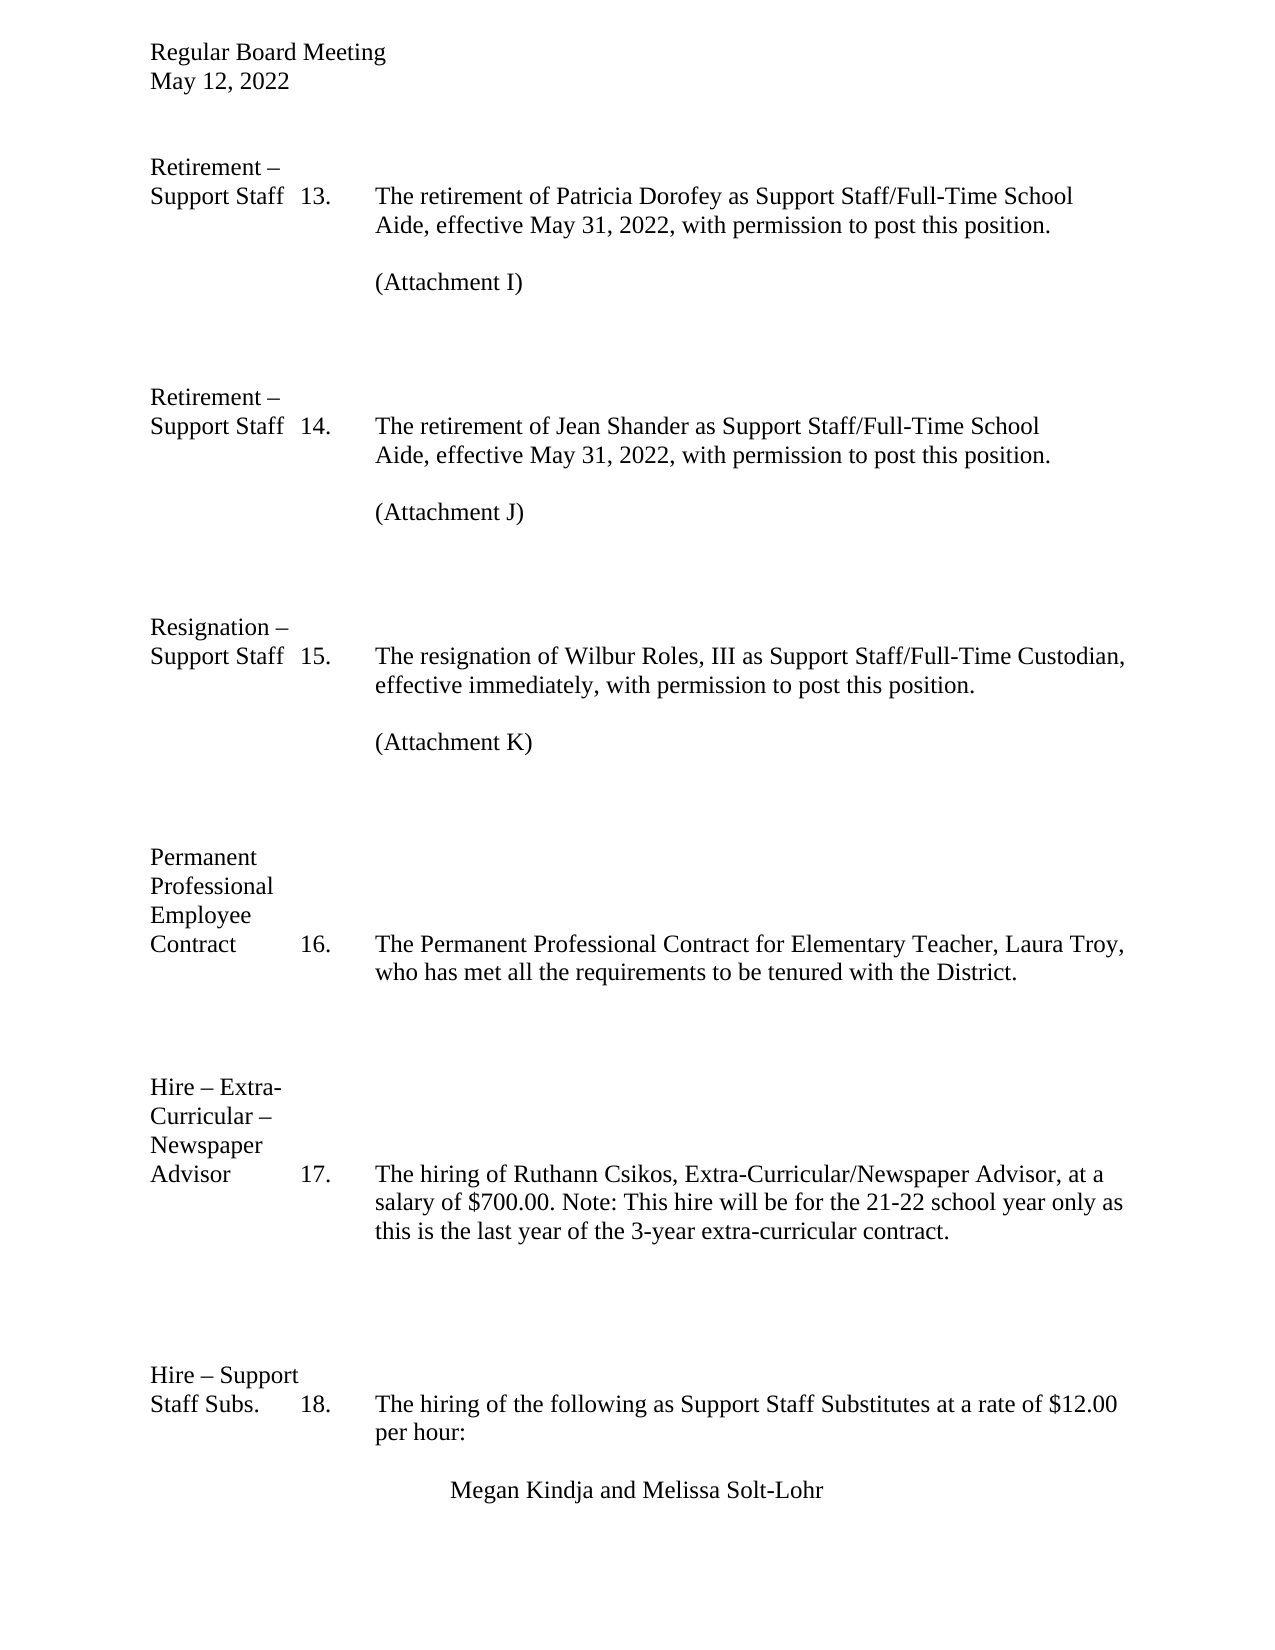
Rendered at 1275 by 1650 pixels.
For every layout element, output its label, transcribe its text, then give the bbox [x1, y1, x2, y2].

text Hire – Support [150, 1360, 1134, 1389]
text Support Staff 15. The resignation of Wilbur Roles, III as Support Staff/Full-Time Custodian, [150, 641, 1134, 670]
text Employee [150, 900, 1134, 929]
text Advisor 17. The hiring of Ruthann Csikos, Extra-Curricular/Newspaper Advisor, at a [150, 1159, 1134, 1187]
text per hour: [150, 1417, 1134, 1446]
text Retirement – [150, 382, 1134, 411]
text Support Staff 13. The retirement of Patricia Dorofey as Support Staff/Full-Time School [150, 181, 1134, 210]
text Curricular – [150, 1101, 1134, 1130]
text who has met all the requirements to be tenured with the District. [150, 957, 1134, 986]
text (Attachment J) [150, 497, 1134, 526]
text Staff Subs. 18. The hiring of the following as Support Staff Substitutes at a rate of $12.00 [150, 1389, 1134, 1417]
text Hire – Extra- [150, 1072, 1134, 1101]
text Contract 16. The Permanent Professional Contract for Elementary Teacher, Laura Troy, [150, 929, 1134, 957]
text effective immediately, with permission to post this position. [150, 670, 1134, 699]
text (Attachment K) [150, 727, 1134, 756]
text salary of $700.00. Note: This hire will be for the 21-22 school year only as this is the last year of the 3-year extra-curricular contract. [150, 1187, 1134, 1245]
text Newspaper [150, 1130, 1134, 1159]
text Aide, effective May 31, 2022, with permission to post this position. [150, 210, 1134, 239]
text Support Staff 14. The retirement of Jean Shander as Support Staff/Full-Time School [150, 411, 1134, 440]
text (Attachment I) [150, 267, 1134, 296]
text Aide, effective May 31, 2022, with permission to post this position. [150, 440, 1134, 469]
text May 12, 2022 [150, 66, 1134, 95]
text Professional [150, 871, 1134, 900]
text Retirement – [150, 152, 1134, 181]
text Regular Board Meeting [150, 37, 1134, 66]
text Resignation – [150, 612, 1134, 641]
text Megan Kindja and Melissa Solt-Lohr [150, 1475, 1134, 1504]
text Permanent [150, 842, 1134, 871]
